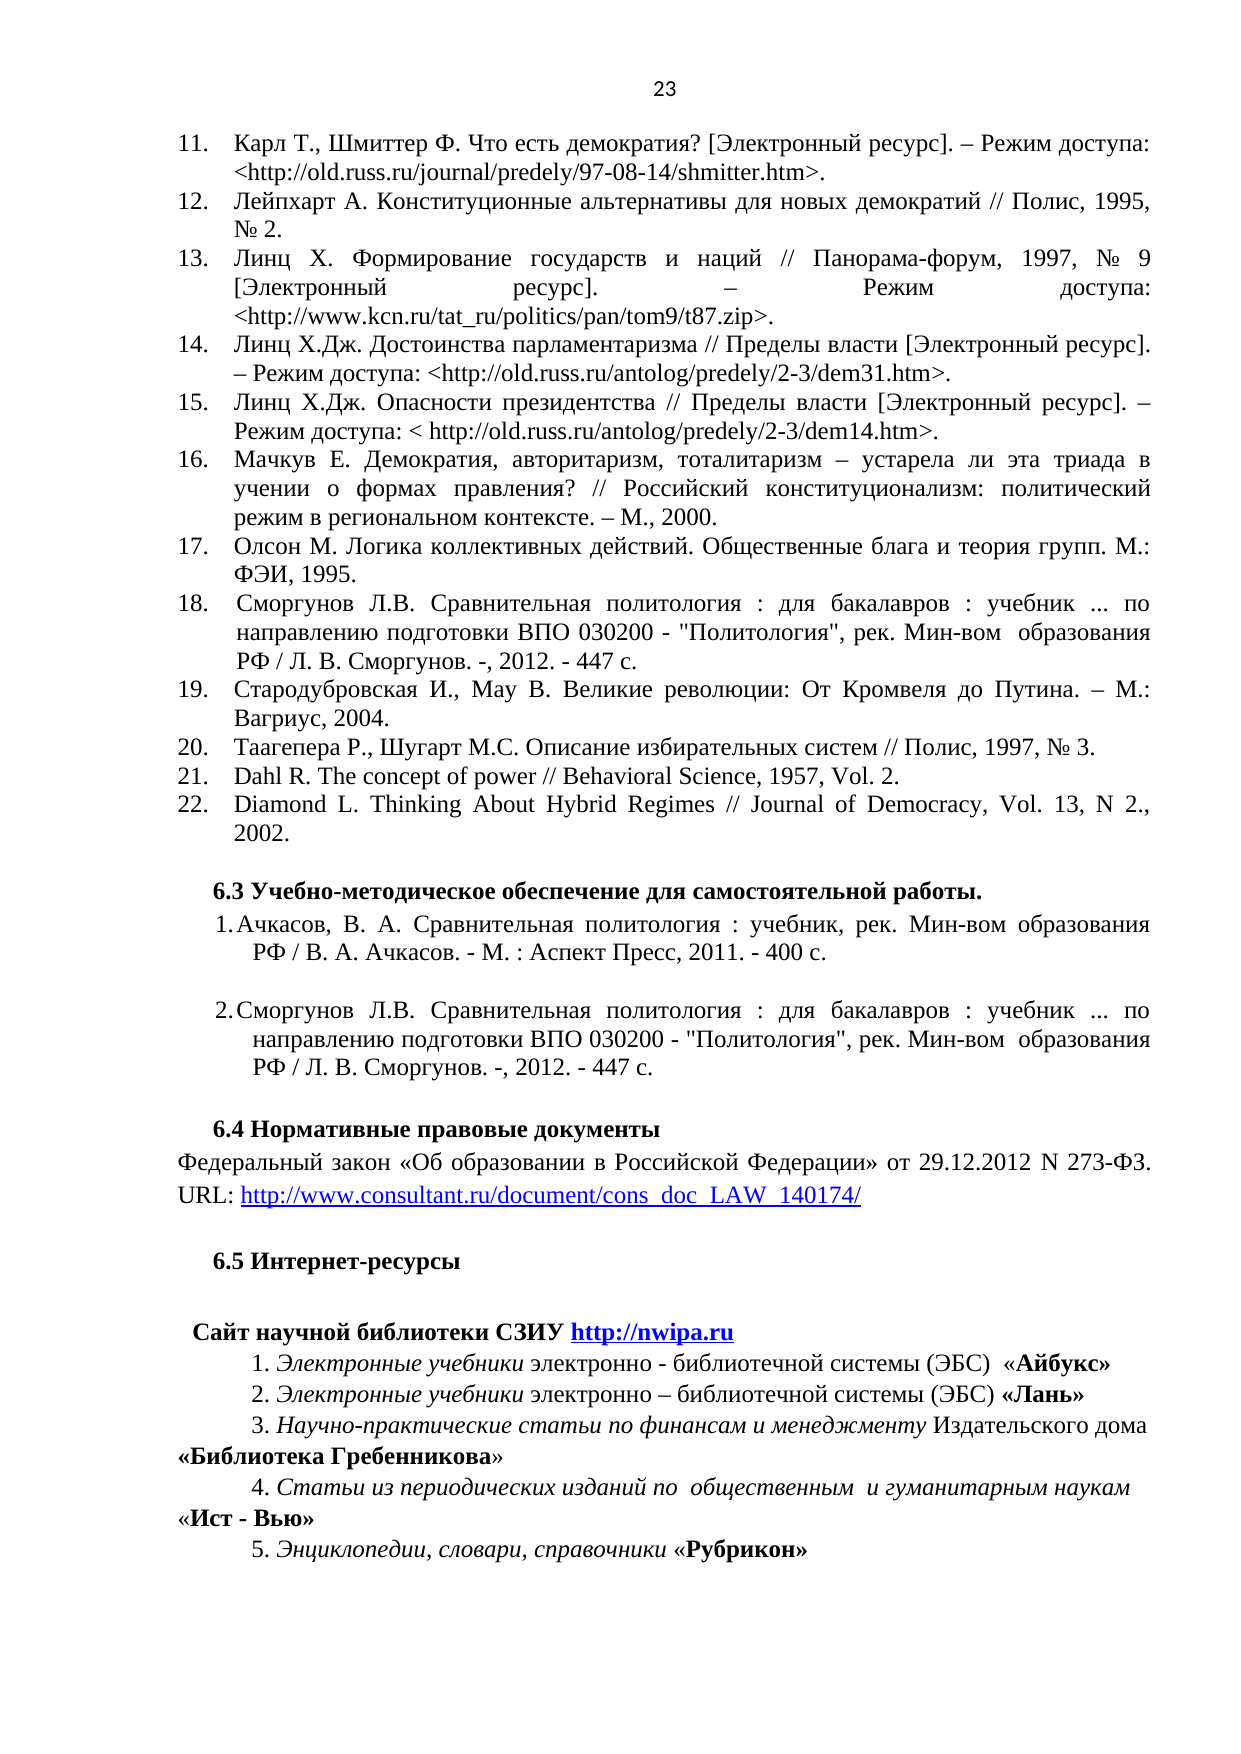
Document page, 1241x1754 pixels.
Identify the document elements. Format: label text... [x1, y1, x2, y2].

list Стародубровская И., Мау В. Великие революции: От Кромвеля до Путина. – М.: Вагриус, 2004. [177, 674, 1152, 732]
text 2. Электронные учебники электронно – библиотечной системы (ЭБС) «Лань» [177, 1379, 1152, 1407]
text 4. Статьи из периодических изданий по общественным и гуманитарным наукам «Ист - Вью» [177, 1472, 1152, 1532]
text 3. Научно-практические статьи по финансам и менеджменту Издательского дома «Библиотека Гребенникова» [177, 1410, 1152, 1469]
list Федеральный закон «Об образовании в Российской Федерации» от 29.12.2012 N 273-ФЗ. URL: http://www.consultant.ru/document/cons_doc_LAW_140174/ [177, 1147, 1152, 1209]
list Линц Х.Дж. Достоинства парламентаризма // Пределы власти [Электронный ресурс]. – Режим доступа: <http://old.russ.ru/antolog/predely/2-3/dem31.htm>. [177, 329, 1152, 387]
list Сморгунов Л.В. Сравнительная политология : для бакалавров : учебник ... по направлению подготовки ВПО 030200 - "Политология", рек. Мин-вом образования РФ / Л. В. Сморгунов. -, 2012. - 447 c. [177, 588, 1152, 674]
list Олсон М. Логика коллективных действий. Общественные блага и теория групп. М.: ФЭИ, 1995. [177, 531, 1152, 588]
text 5. Энциклопедии, словари, справочники «Рубрикон» [177, 1534, 1152, 1563]
list Учебно-методическое обеспечение для самостоятельной работы. [213, 876, 1152, 904]
list Карл Т., Шмиттер Ф. Что есть демократия? [Электронный ресурс]. – Режим доступа: <http://old.russ.ru/journal/predely/97-08-14/shmitter.htm>. [177, 128, 1152, 186]
list Линц Х. Формирование государств и наций // Панорама-форум, 1997, № 9 [Электронный ресурс]. – Режим доступа: <http://www.kcn.ru/tat_ru/politics/pan/tom9/t87.zip>. [177, 243, 1152, 329]
text 1. Электронные учебники электронно - библиотечной системы (ЭБС) «Айбукс» [177, 1348, 1152, 1376]
list Сморгунов Л.В. Сравнительная политология : для бакалавров : учебник ... по направлению подготовки ВПО 030200 - "Политология", рек. Мин-вом образования РФ / Л. В. Сморгунов. -, 2012. - 447 c. [215, 995, 1152, 1081]
list Лейпхарт А. Конституционные альтернативы для новых демократий // Полис, 1995, № 2. [177, 186, 1152, 243]
list Нормативные правовые документы [213, 1114, 1152, 1143]
list Таагепера Р., Шугарт М.С. Описание избирательных систем // Полис, 1997, № 3. [177, 732, 1152, 761]
text Сайт научной библиотеки СЗИУ http://nwipa.ru [177, 1317, 1152, 1345]
list Интернет-ресурсы [213, 1246, 1152, 1275]
list Diamond L. Thinking About Hybrid Regimes // Journal of Democracy, Vol. 13, N 2., 2002. [177, 789, 1152, 847]
list Ачкасов, В. А. Сравнительная политология : учебник, рек. Мин-вом образования РФ / В. А. Ачкасов. - М. : Аспект Пресс, 2011. - 400 c. [215, 909, 1152, 966]
list Линц Х.Дж. Опасности президентства // Пределы власти [Электронный ресурс]. – Режим доступа: < http://old.russ.ru/antolog/predely/2-3/dem14.htm>. [177, 387, 1152, 444]
list Dahl R. The concept of power // Behavioral Science, 1957, Vol. 2. [177, 761, 1152, 789]
list Мачкув Е. Демократия, авторитаризм, тоталитаризм – устарела ли эта триада в учении о формах правления? // Российский конституционализм: политический режим в региональном контексте. – М., 2000. [177, 444, 1152, 531]
